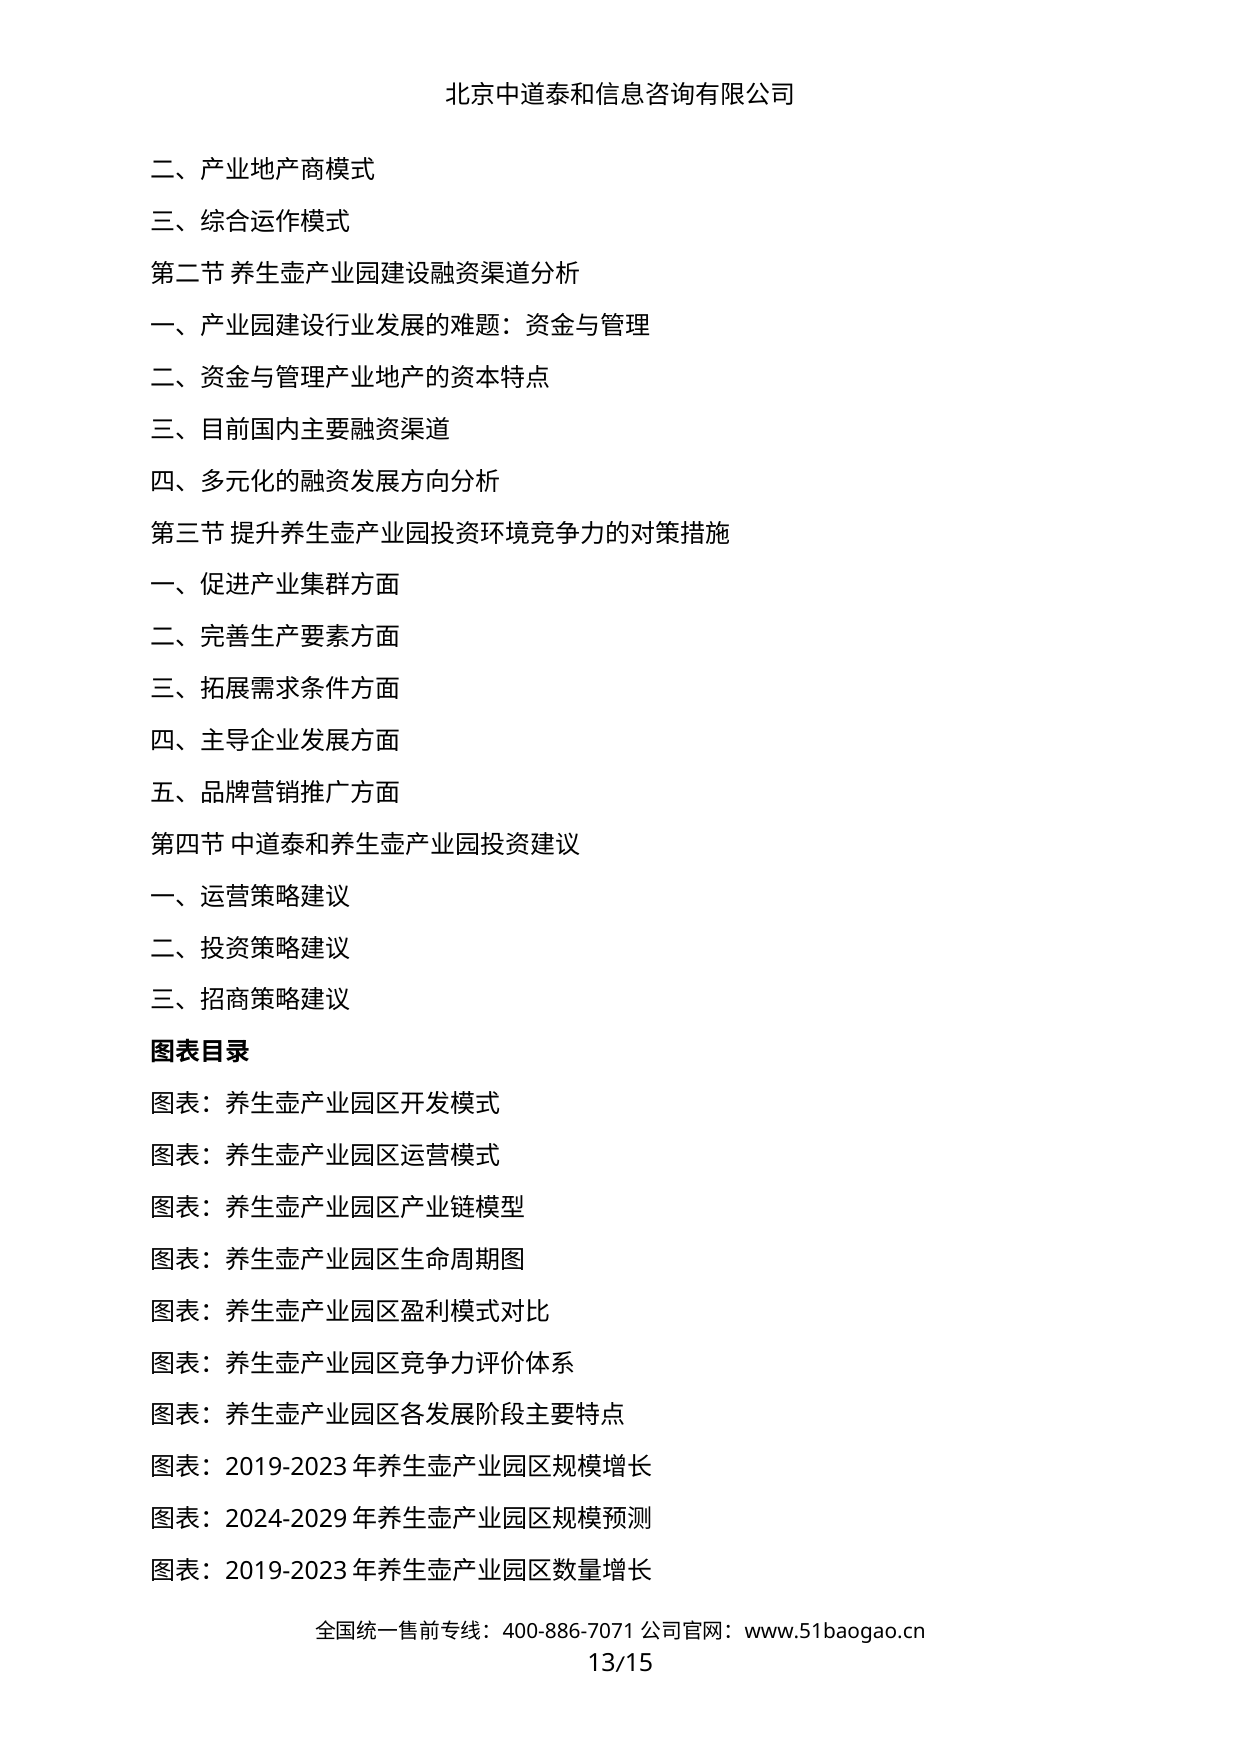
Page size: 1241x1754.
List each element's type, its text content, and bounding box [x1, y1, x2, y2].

text 二、资金与管理产业地产的资本特点 [150, 357, 1090, 394]
text 三、招商策略建议 [150, 980, 1090, 1016]
text 四、主导企业发展方面 [150, 721, 1090, 757]
text 四、多元化的融资发展方向分析 [150, 461, 1090, 497]
text 图表：2019-2023年养生壶产业园区数量增长 [150, 1551, 1090, 1587]
text 图表：养生壶产业园区运营模式 [150, 1136, 1090, 1172]
text 一、促进产业集群方面 [150, 565, 1090, 601]
text 第二节 养生壶产业园建设融资渠道分析 [150, 254, 1090, 290]
text 第四节 中道泰和养生壶产业园投资建议 [150, 824, 1090, 861]
text 图表：养生壶产业园区开发模式 [150, 1084, 1090, 1120]
text 图表：养生壶产业园区各发展阶段主要特点 [150, 1395, 1090, 1431]
text 第三节 提升养生壶产业园投资环境竞争力的对策措施 [150, 513, 1090, 549]
text 五、品牌营销推广方面 [150, 772, 1090, 809]
text 图表：养生壶产业园区盈利模式对比 [150, 1291, 1090, 1327]
text 二、完善生产要素方面 [150, 617, 1090, 653]
text 图表：养生壶产业园区竞争力评价体系 [150, 1343, 1090, 1379]
text 一、运营策略建议 [150, 876, 1090, 912]
text 图表：2019-2023年养生壶产业园区规模增长 [150, 1447, 1090, 1483]
text 二、产业地产商模式 [150, 150, 1090, 186]
text 三、目前国内主要融资渠道 [150, 409, 1090, 446]
text 图表目录 [150, 1032, 1090, 1068]
text 图表：养生壶产业园区生命周期图 [150, 1239, 1090, 1276]
text 一、产业园建设行业发展的难题：资金与管理 [150, 306, 1090, 342]
text 二、投资策略建议 [150, 928, 1090, 964]
text 图表：养生壶产业园区产业链模型 [150, 1187, 1090, 1224]
text 图表：2024-2029年养生壶产业园区规模预测 [150, 1499, 1090, 1535]
text 三、综合运作模式 [150, 202, 1090, 238]
text 三、拓展需求条件方面 [150, 669, 1090, 705]
